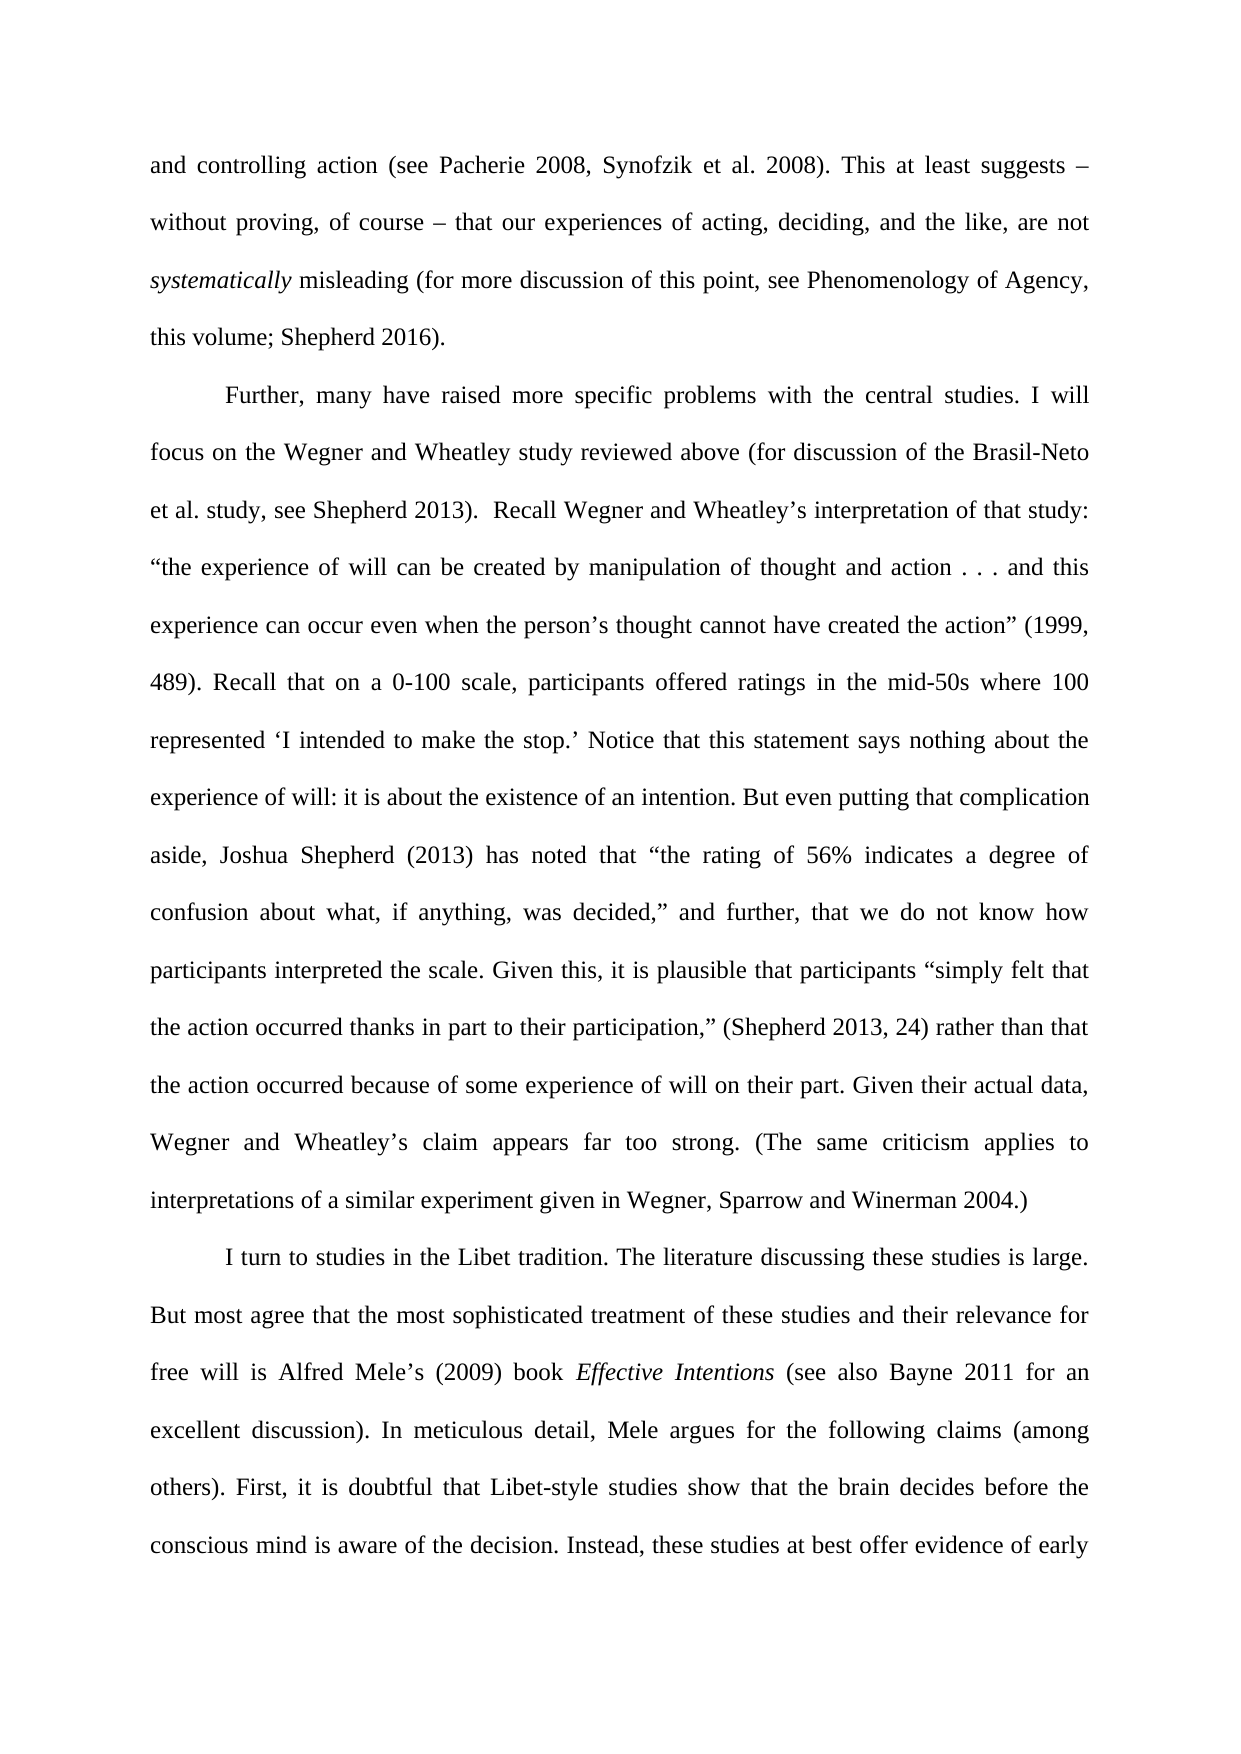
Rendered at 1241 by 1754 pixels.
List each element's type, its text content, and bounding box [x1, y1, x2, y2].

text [150, 150, 1090, 351]
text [150, 1242, 1090, 1559]
text Further, many have raised more specific problems with the central studies. I will focus on the Wegner and Wheatley study reviewed above (for discussion of the Brasil-Neto et al. study, see Shepherd 2013). Recall Wegner and Wheatley’s interpretation of that study: “the experience of will can be created by manipulation of thought and action . . . and this experience can occur even when the person’s thought cannot have created the action” (1999, 489). Recall that on a 0-100 scale, participants offered ratings in the mid-50s where 100 represented ‘I intended to make the stop.’ Notice that this statement says nothing about the experience of will: it is about the existence of an intention. But even putting that complication aside, Joshua Shepherd (2013) has noted that “the rating of 56% indicates a degree of confusion about what, if anything, was decided,” and further, that we do not know how participants interpreted the scale. Given this, it is plausible that participants “simply felt that the action occurred thanks in part to their participation,” (Shepherd 2013, 24) rather than that the action occurred because of some experience of will on their part. Given their actual data, Wegner and Wheatley’s claim appears far too strong. (The same criticism applies to interpretations of a similar experiment given in Wegner, Sparrow and Winerman 2004.) [150, 380, 1090, 1214]
